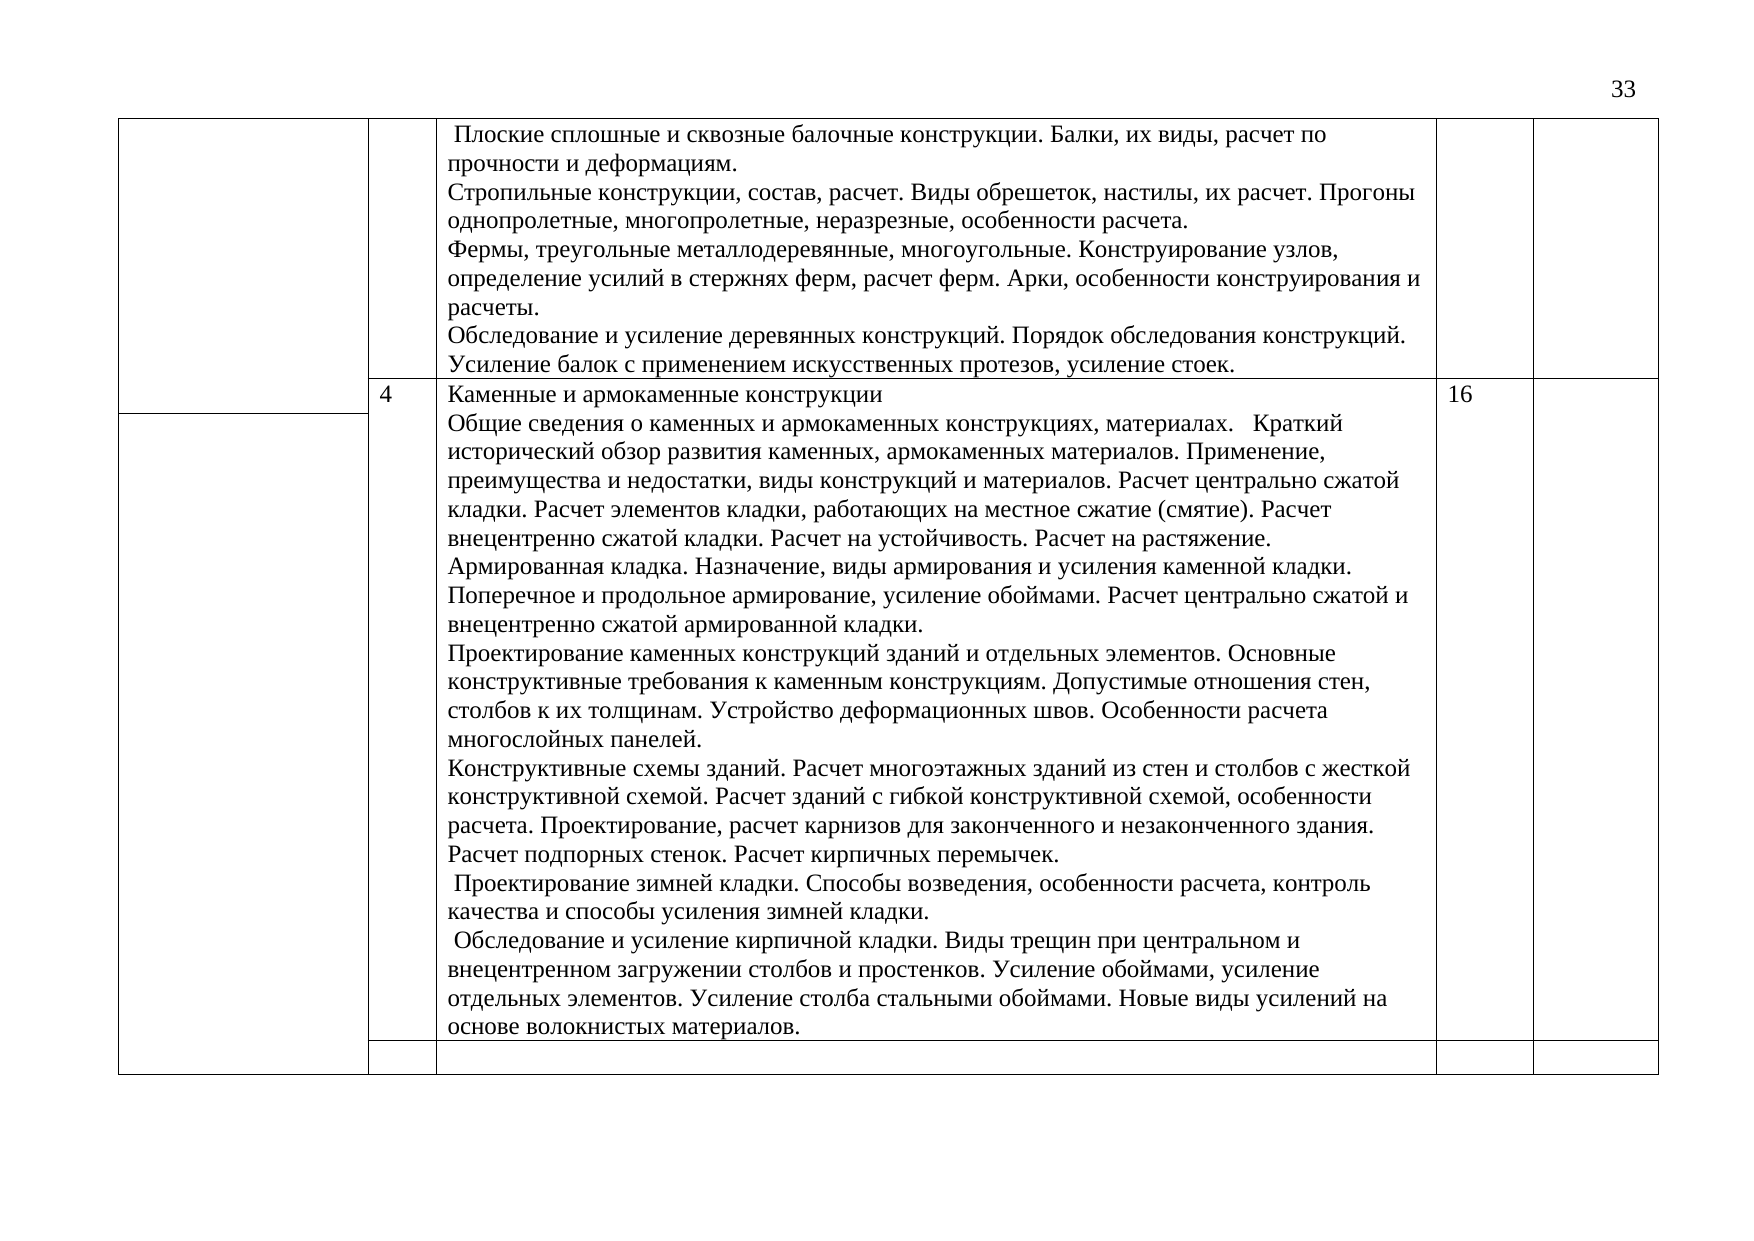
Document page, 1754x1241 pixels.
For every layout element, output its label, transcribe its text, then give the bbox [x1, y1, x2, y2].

table_cell 32 [1437, 1041, 1533, 1074]
table_cell [1534, 1041, 1658, 1074]
table_cell [119, 414, 368, 1074]
table_cell 16 [1437, 379, 1533, 1040]
table_cell [119, 119, 368, 412]
table_cell Каменные и армокаменные конструкции Общие сведения о каменных и армокаменных конструкциях, материалах. Краткий исторический обзор развития каменных, армокаменных материалов. Применение, преимущества и недостатки, виды конструкций и материалов. Расчет центрально сжатой кладки. Расчет элементов кладки, работающих на местное сжатие (смятие). Расчет внецентренно сжатой кладки. Расчет на устойчивость. Расчет на растяжение. Армированная кладка. Назначение, виды армирования и усиления каменной кладки. Поперечное и продольное армирование, усиление обоймами. Расчет центрально сжатой и внецентренно сжатой армированной кладки. Проектирование каменных конструкций зданий и отдельных элементов. Основные конструктивные требования к каменным конструкциям. Допустимые отношения стен, столбов к их толщинам. Устройство деформационных швов. Особенности расчета многослойных панелей. Конструктивные схемы зданий. Расчет многоэтажных зданий из стен и столбов с жесткой конструктивной схемой. Расчет зданий с гибкой конструктивной схемой, особенности расчета. Проектирование, расчет карнизов для законченного и незаконченного здания. Расчет подпорных стенок. Расчет кирпичных перемычек. Проектирование зимней кладки. Способы возведения, особенности расчета, контроль качества и способы усиления зимней кладки. Обследование и усиление кирпичной кладки. Виды трещин при центральном и внецентренном загружении столбов и простенков. Усиление обоймами, усиление отдельных элементов. Усиление столба стальными обоймами. Новые виды усилений на основе волокнистых материалов. [437, 379, 1436, 1040]
table_cell 5 [369, 1041, 436, 1074]
table_cell 4 [369, 379, 436, 1040]
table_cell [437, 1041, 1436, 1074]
table_cell [1534, 379, 1658, 1040]
